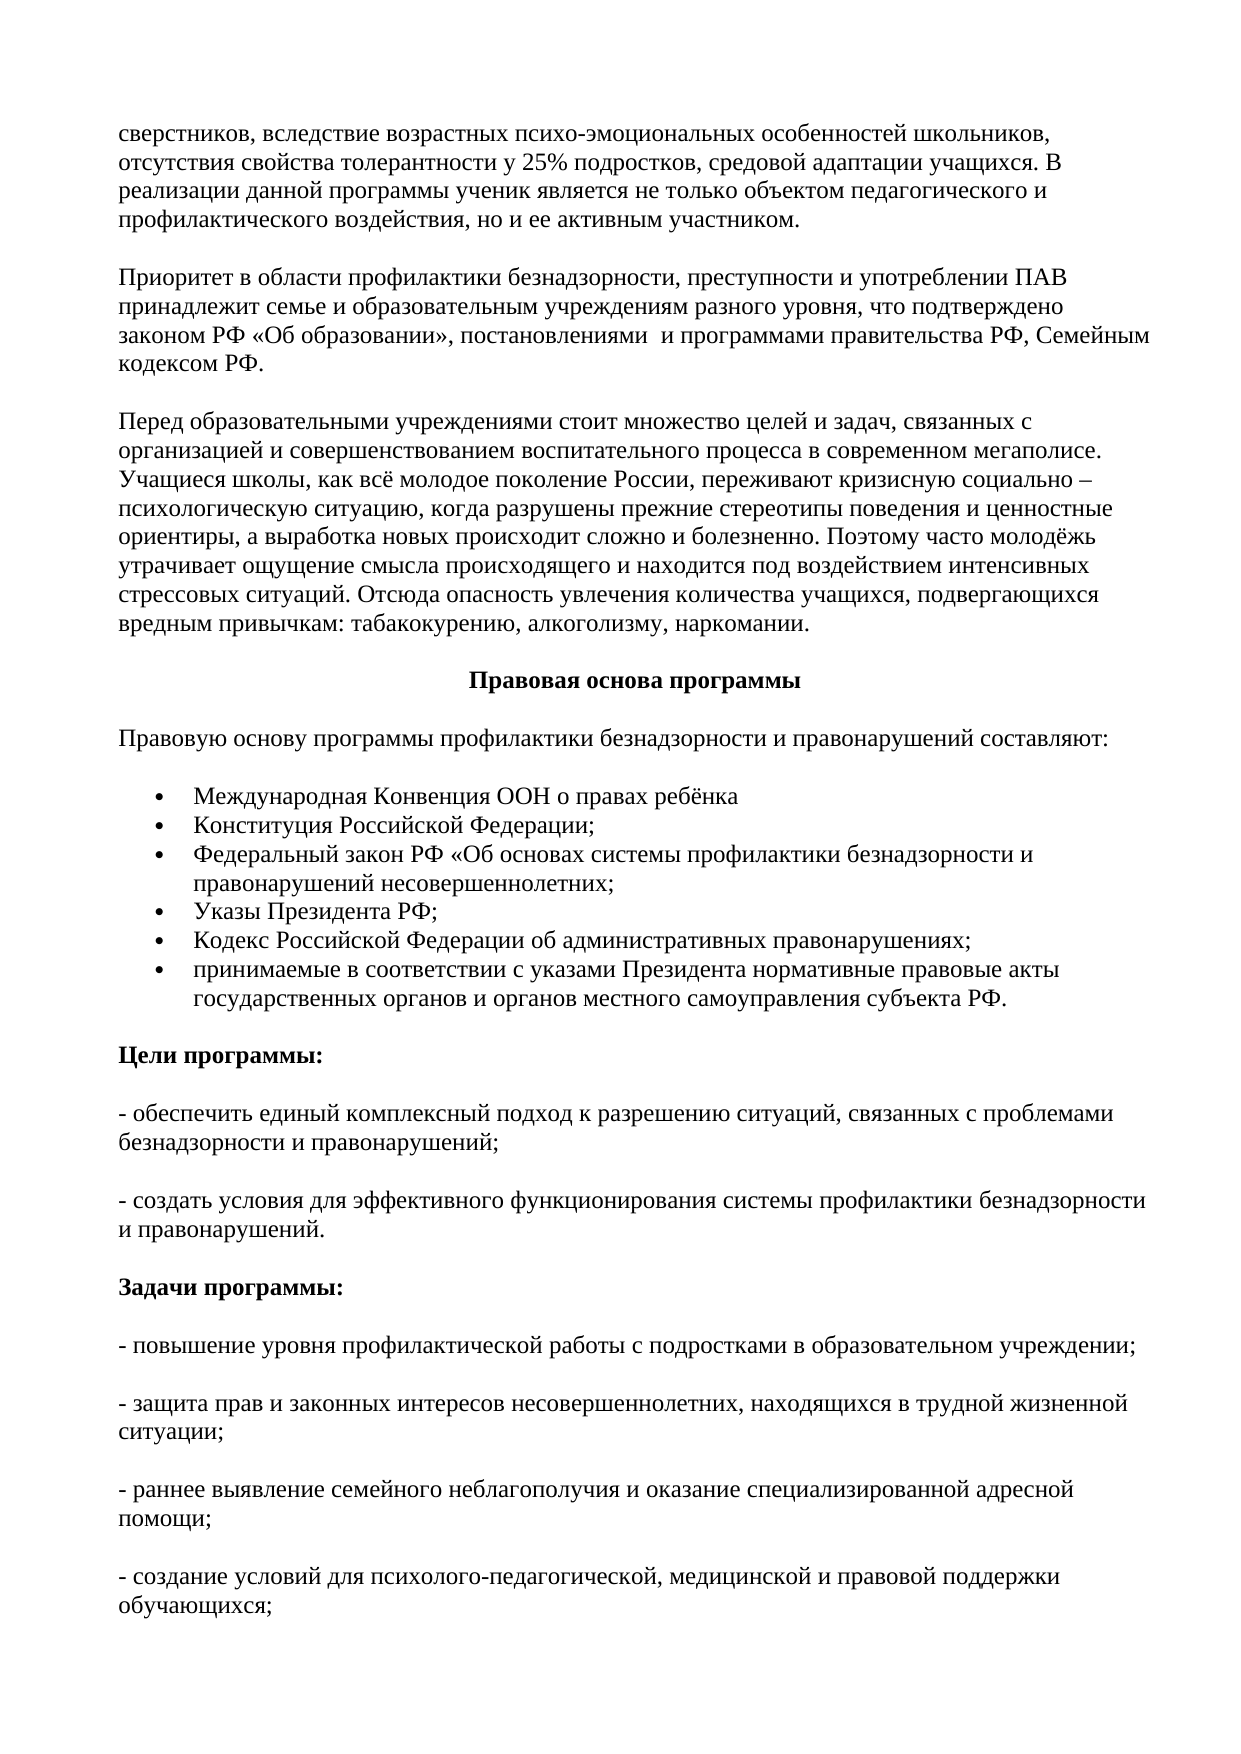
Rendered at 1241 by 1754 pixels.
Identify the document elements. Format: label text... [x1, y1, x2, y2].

list Международная Конвенция ООН о правах ребёнка [156, 781, 1152, 810]
text - создание условий для психолого-педагогической, медицинской и правовой поддержки обучающихся; [118, 1561, 1152, 1618]
text Перед образовательными учреждениями стоит множество целей и задач, связанных с организацией и совершенствованием воспитательного процесса в современном мегаполисе. Учащиеся школы, как всё молодое поколение России, переживают кризисную социально – психологическую ситуацию, когда разрушены прежние стереотипы поведения и ценностные ориентиры, а выработка новых происходит сложно и болезненно. Поэтому часто молодёжь утрачивает ощущение смысла происходящего и находится под воздействием интенсивных стрессовых ситуаций. Отсюда опасность увлечения количества учащихся, подвергающихся вредным привычкам: табакокурению, алкоголизму, наркомании. [118, 406, 1152, 636]
text Правовую основу программы профилактики безнадзорности и правонарушений составляют: [118, 723, 1152, 752]
text Задачи программы: [118, 1272, 1152, 1301]
list принимаемые в соответствии с указами Президента нормативные правовые акты государственных органов и органов местного самоуправления субъекта РФ. [156, 954, 1152, 1011]
list Кодекс Российской Федерации об административных правонарушениях; [156, 925, 1152, 954]
text - обеспечить единый комплексный подход к разрешению ситуаций, связанных с проблемами безнадзорности и правонарушений; [118, 1098, 1152, 1156]
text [118, 118, 1152, 233]
text Правовая основа программы [118, 666, 1152, 694]
text Цели программы: [118, 1041, 1152, 1069]
text - создать условия для эффективного функционирования системы профилактики безнадзорности и правонарушений. [118, 1185, 1152, 1243]
text - защита прав и законных интересов несовершеннолетних, находящихся в трудной жизненной ситуации; [118, 1388, 1152, 1445]
list Конституция Российской Федерации; [156, 810, 1152, 839]
list Федеральный закон РФ «Об основах системы профилактики безнадзорности и правонарушений несовершеннолетних; [156, 839, 1152, 896]
list Указы Президента РФ; [156, 896, 1152, 925]
text Приоритет в области профилактики безнадзорности, преступности и употреблении ПАВ принадлежит семье и образовательным учреждениям разного уровня, что подтверждено законом РФ «Об образовании», постановлениями и программами правительства РФ, Семейным кодексом РФ. [118, 262, 1152, 377]
text - раннее выявление семейного неблагополучия и оказание специализированной адресной помощи; [118, 1474, 1152, 1532]
text - повышение уровня профилактической работы с подростками в образовательном учреждении; [118, 1330, 1152, 1358]
